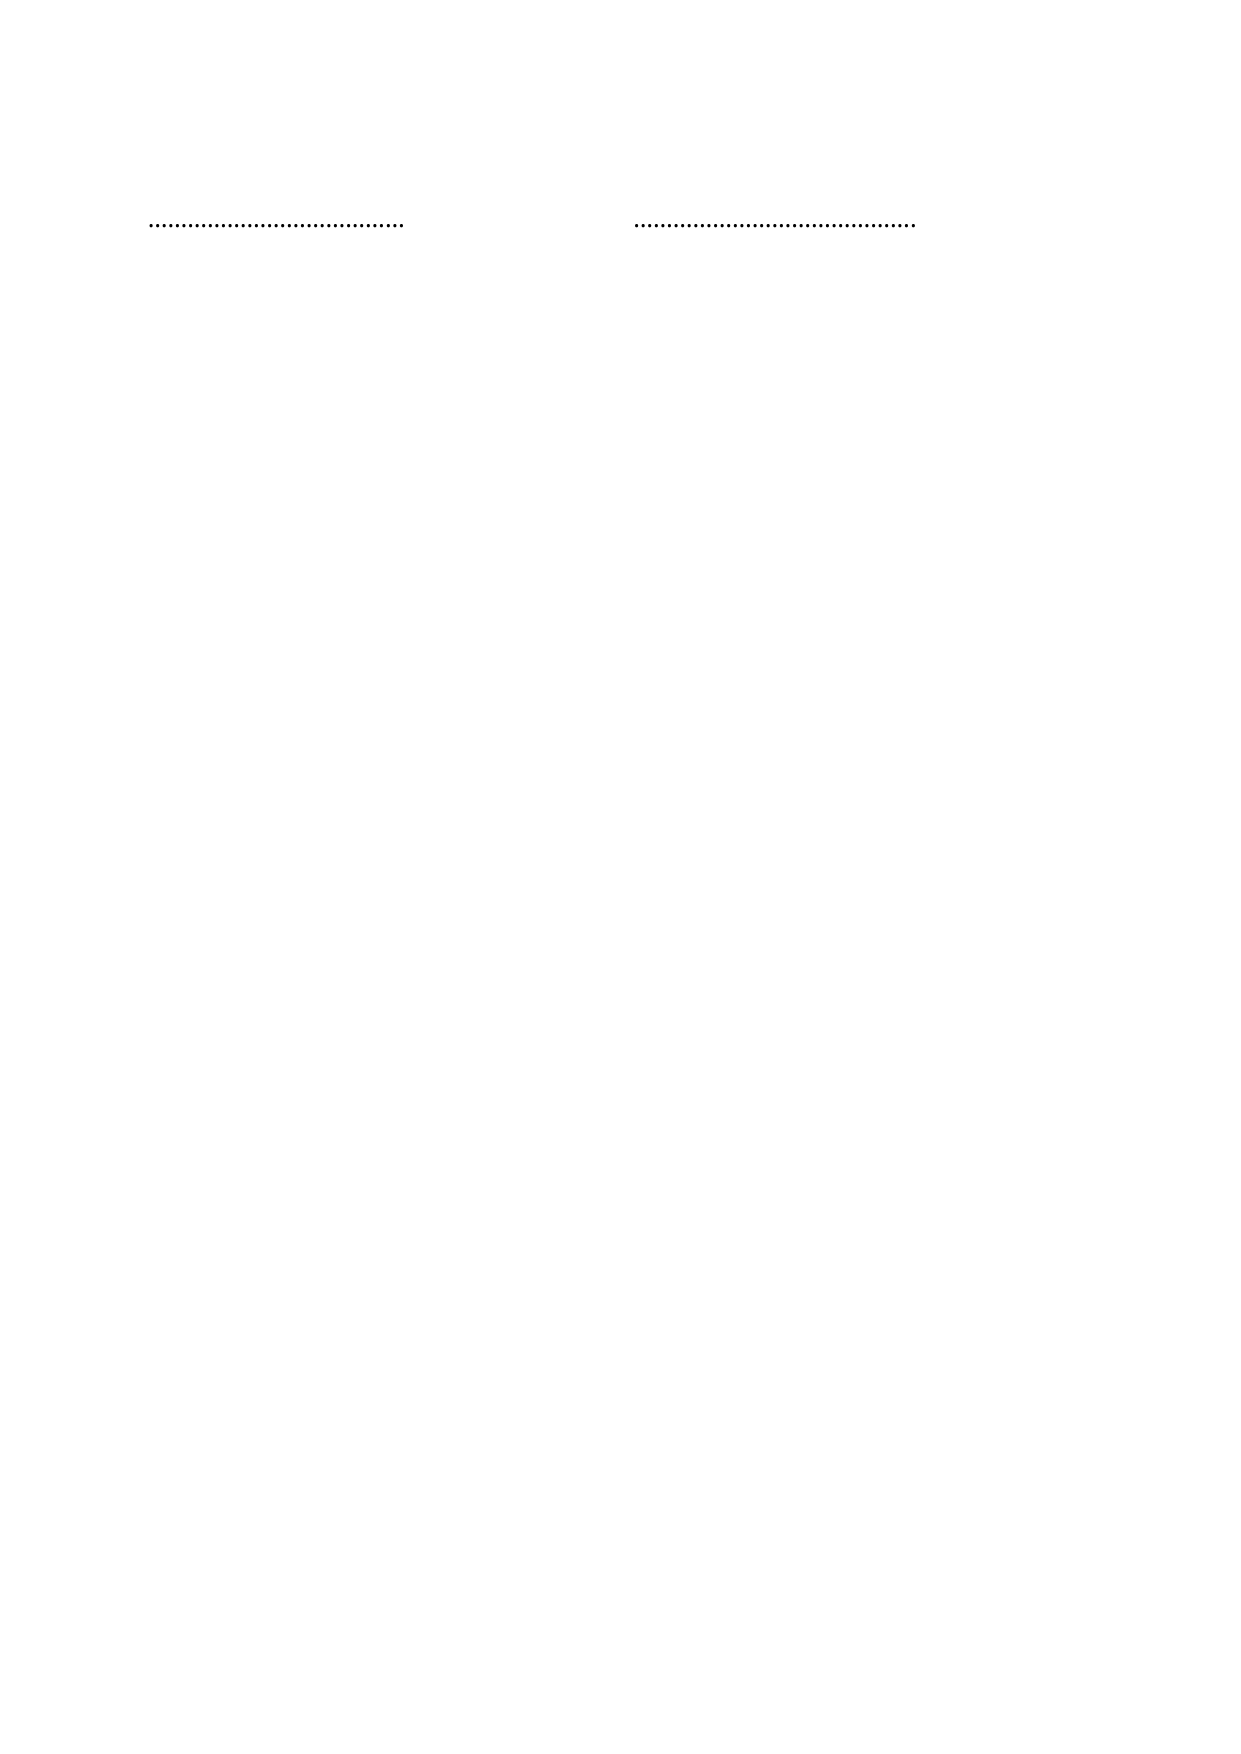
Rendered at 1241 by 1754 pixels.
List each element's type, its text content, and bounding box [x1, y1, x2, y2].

text ………………………………… ……………………………………. [148, 201, 1093, 235]
